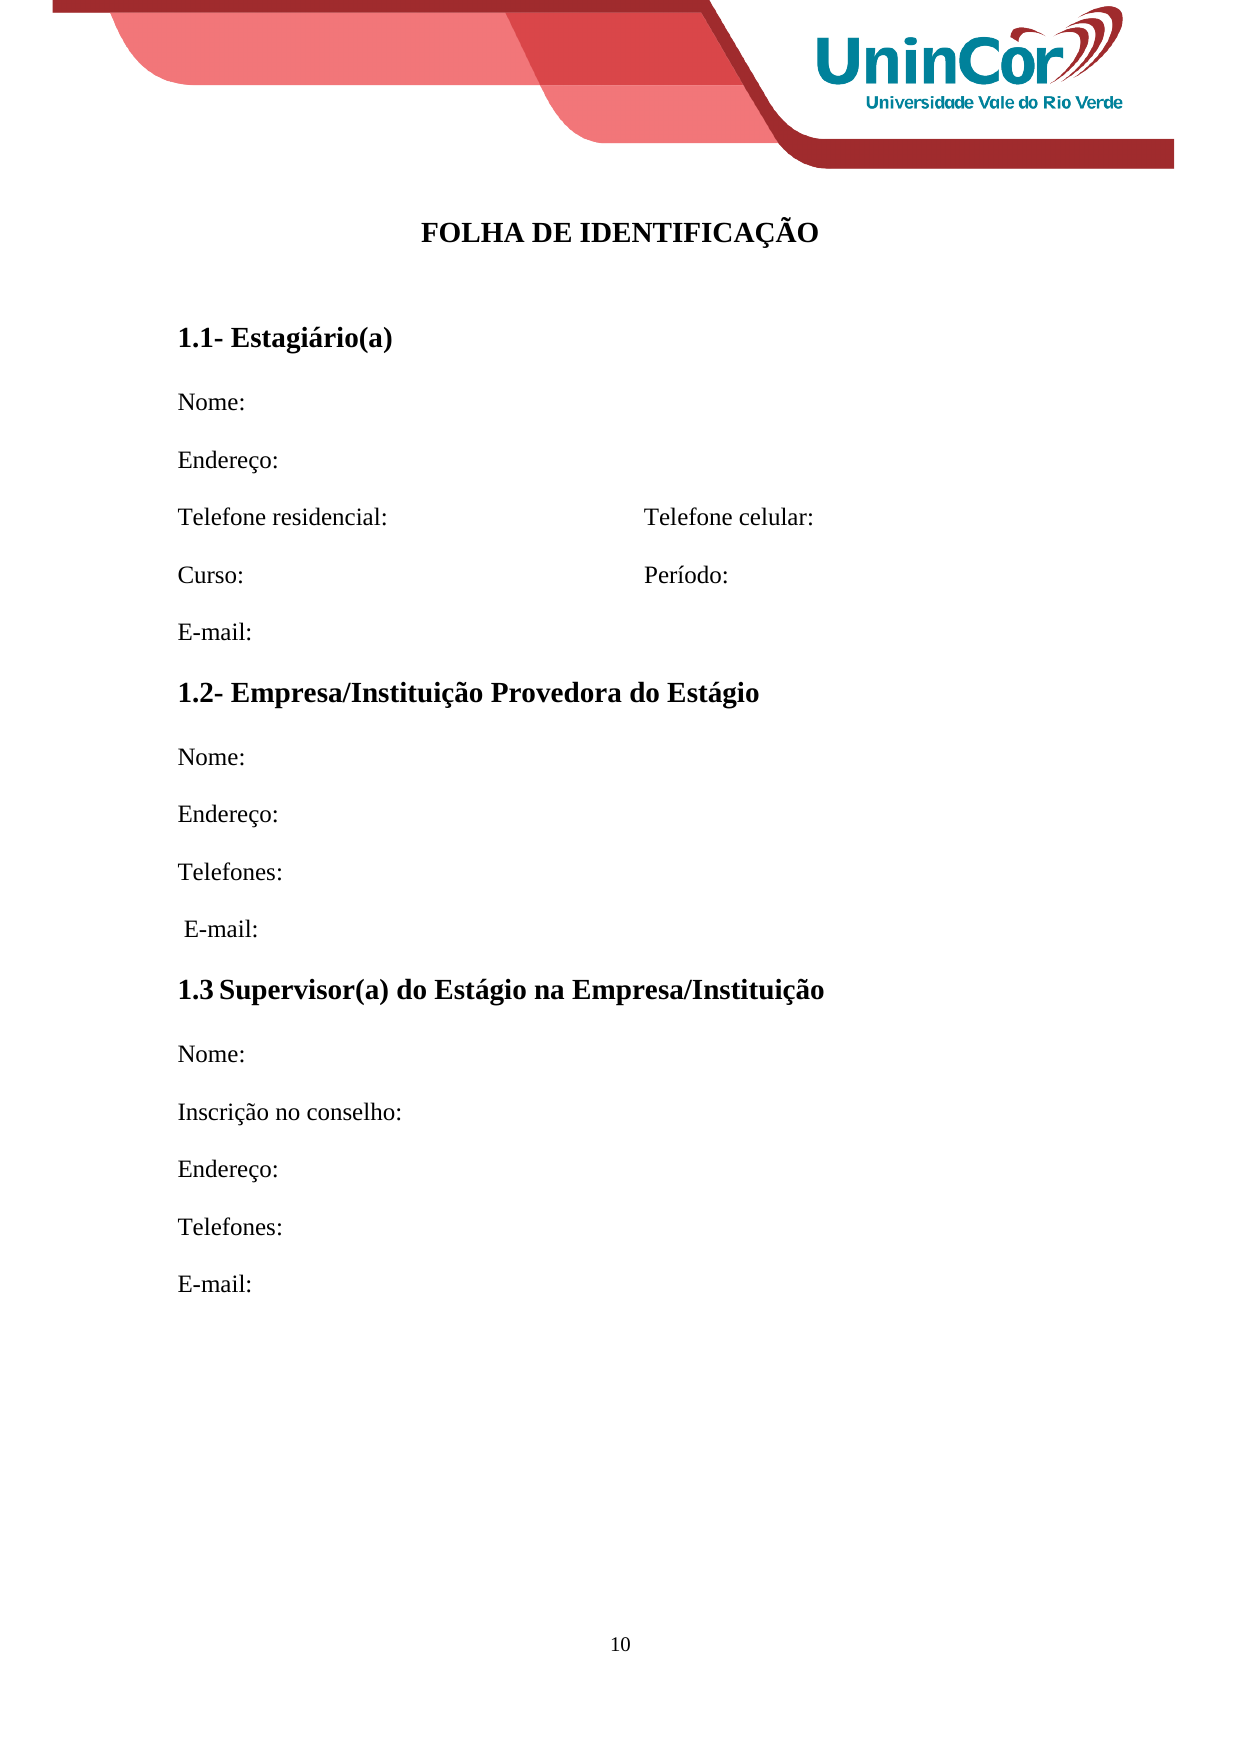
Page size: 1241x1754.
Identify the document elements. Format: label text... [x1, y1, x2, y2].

text E-mail: [177, 914, 1063, 943]
text Telefones: E-mail: [177, 1212, 1063, 1298]
text Curso: Período: [177, 560, 1063, 589]
text 1.1- Estagiário(a) [177, 320, 1063, 354]
text Endereço: [177, 445, 1063, 474]
text 1.3 Supervisor(a) do Estágio na Empresa/Instituição [177, 972, 1063, 1006]
text E-mail: [177, 617, 1063, 646]
text Nome: [177, 1039, 1063, 1068]
text 1.2- Empresa/Instituição Provedora do Estágio [177, 675, 1063, 708]
text Telefone residencial: Telefone celular: [177, 502, 1063, 531]
text Telefones: [177, 857, 1063, 886]
text FOLHA DE IDENTIFICAÇÃO [177, 215, 1063, 248]
text Nome: Endereço: [177, 742, 1063, 828]
text Endereço: [177, 1154, 1063, 1183]
text Nome: [177, 387, 1063, 416]
picture [52, 0, 1175, 169]
text Inscrição no conselho: [177, 1097, 1063, 1125]
